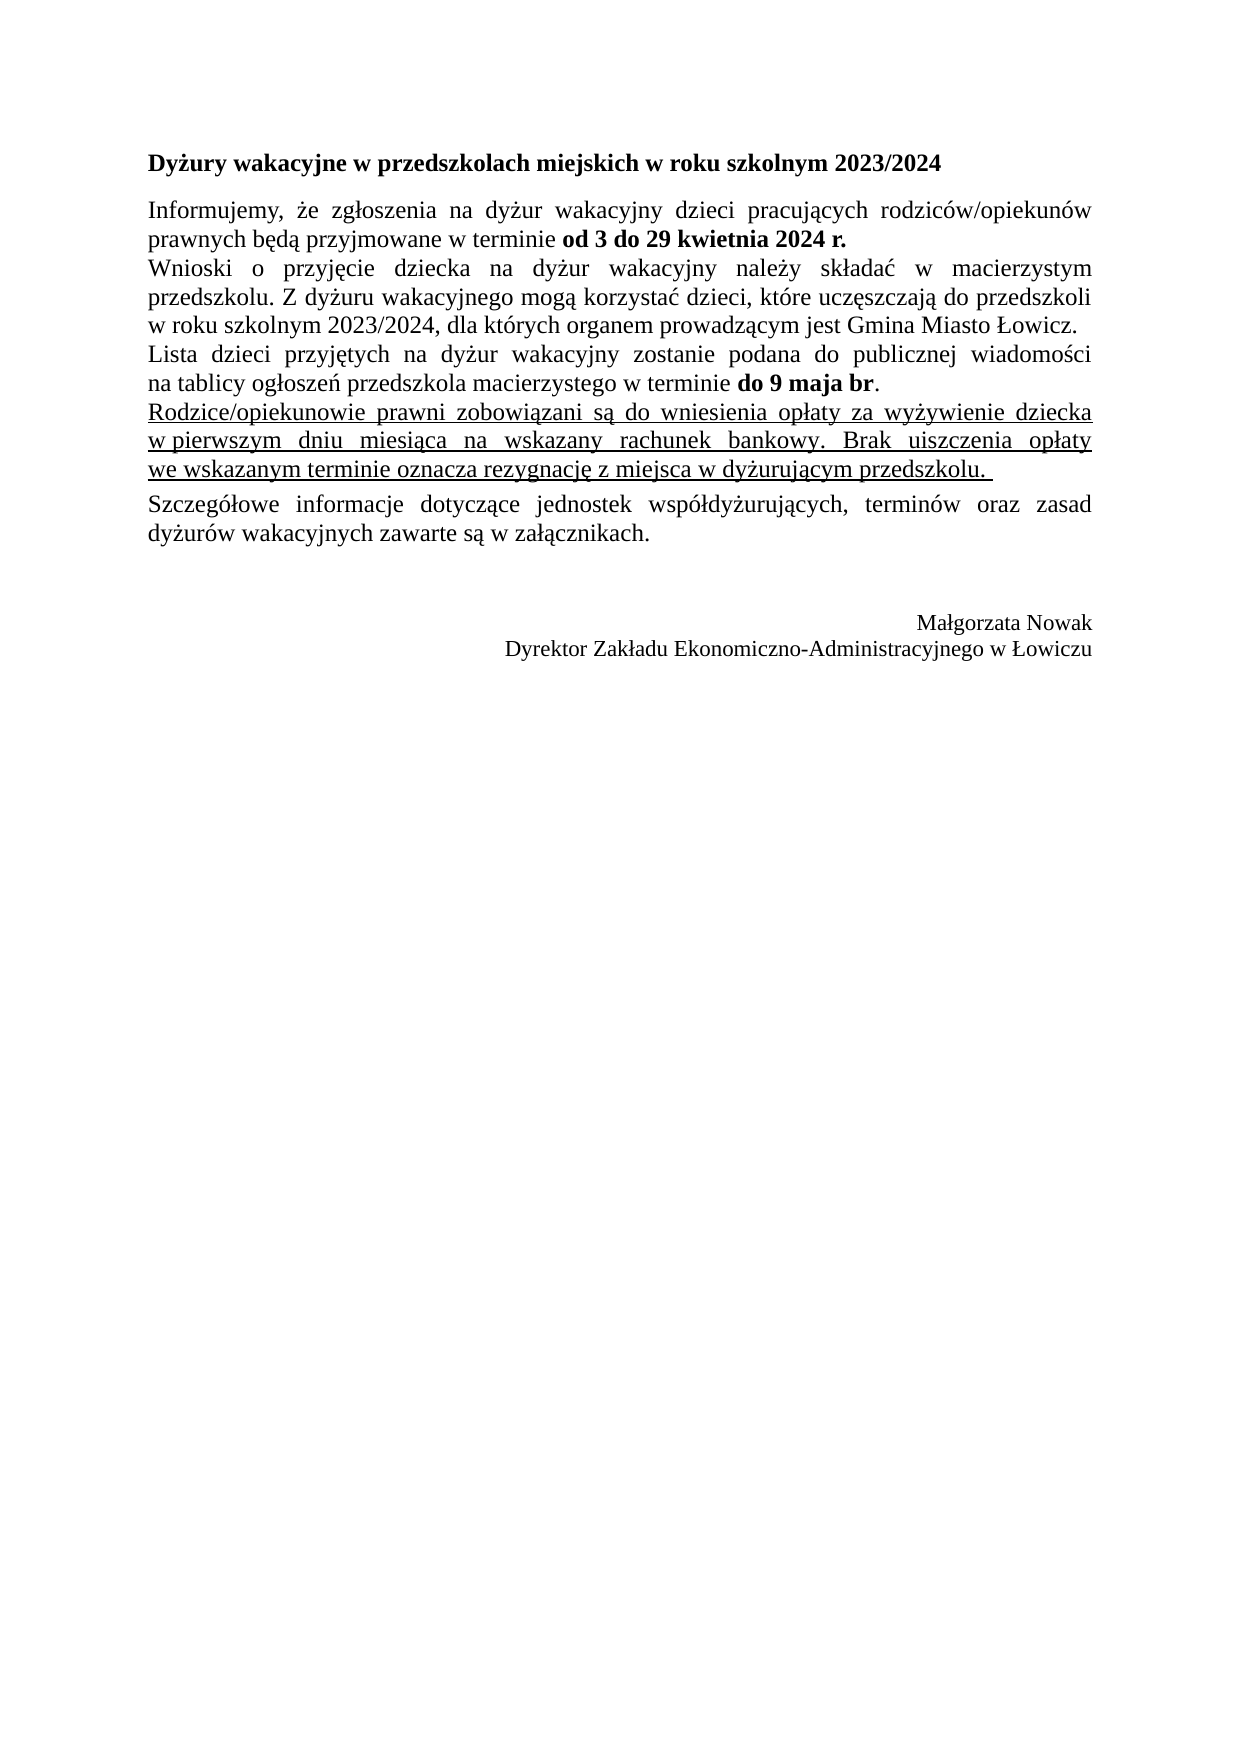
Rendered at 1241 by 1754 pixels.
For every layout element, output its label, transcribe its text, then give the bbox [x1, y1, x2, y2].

text Lista dzieci przyjętych na dyżur wakacyjny zostanie podana do publicznej wiadomości na tablicy ogłoszeń przedszkola macierzystego w terminie do 9 maja br. [148, 339, 1093, 397]
text Dyżury wakacyjne w przedszkolach miejskich w roku szkolnym 2023/2024 [148, 148, 1093, 176]
text Wnioski o przyjęcie dziecka na dyżur wakacyjny należy składać w macierzystym przedszkolu. Z dyżuru wakacyjnego mogą korzystać dzieci, które uczęszczają do przedszkoli w roku szkolnym 2023/2024, dla których organem prowadzącym jest Gmina Miasto Łowicz. [148, 253, 1093, 339]
text Informujemy, że zgłoszenia na dyżur wakacyjny dzieci pracujących rodziców/opiekunów prawnych będą przyjmowane w terminie od 3 do 29 kwietnia 2024 r. [148, 195, 1093, 253]
text Małgorzata Nowak [148, 609, 1093, 635]
text Rodzice/opiekunowie prawni zobowiązani są do wniesienia opłaty za wyżywienie dziecka w pierwszym dniu miesiąca na wskazany rachunek bankowy. Brak uiszczenia opłaty we wskazanym terminie oznacza rezygnację z miejsca w dyżurującym przedszkolu. [148, 397, 1093, 422]
text Dyrektor Zakładu Ekonomiczno-Administracyjnego w Łowiczu [148, 635, 1093, 661]
text Szczegółowe informacje dotyczące jednostek współdyżurujących, terminów oraz zasad dyżurów wakacyjnych zawarte są w załącznikach. [148, 489, 1093, 547]
text Rodzice/opiekunowie prawni zobowiązani są do wniesienia opłaty za wyżywienie dziecka w pierwszym dniu miesiąca na wskazany rachunek bankowy. Brak uiszczenia opłaty we wskazanym terminie oznacza rezygnację z miejsca w dyżurującym przedszkolu. [148, 423, 1093, 483]
